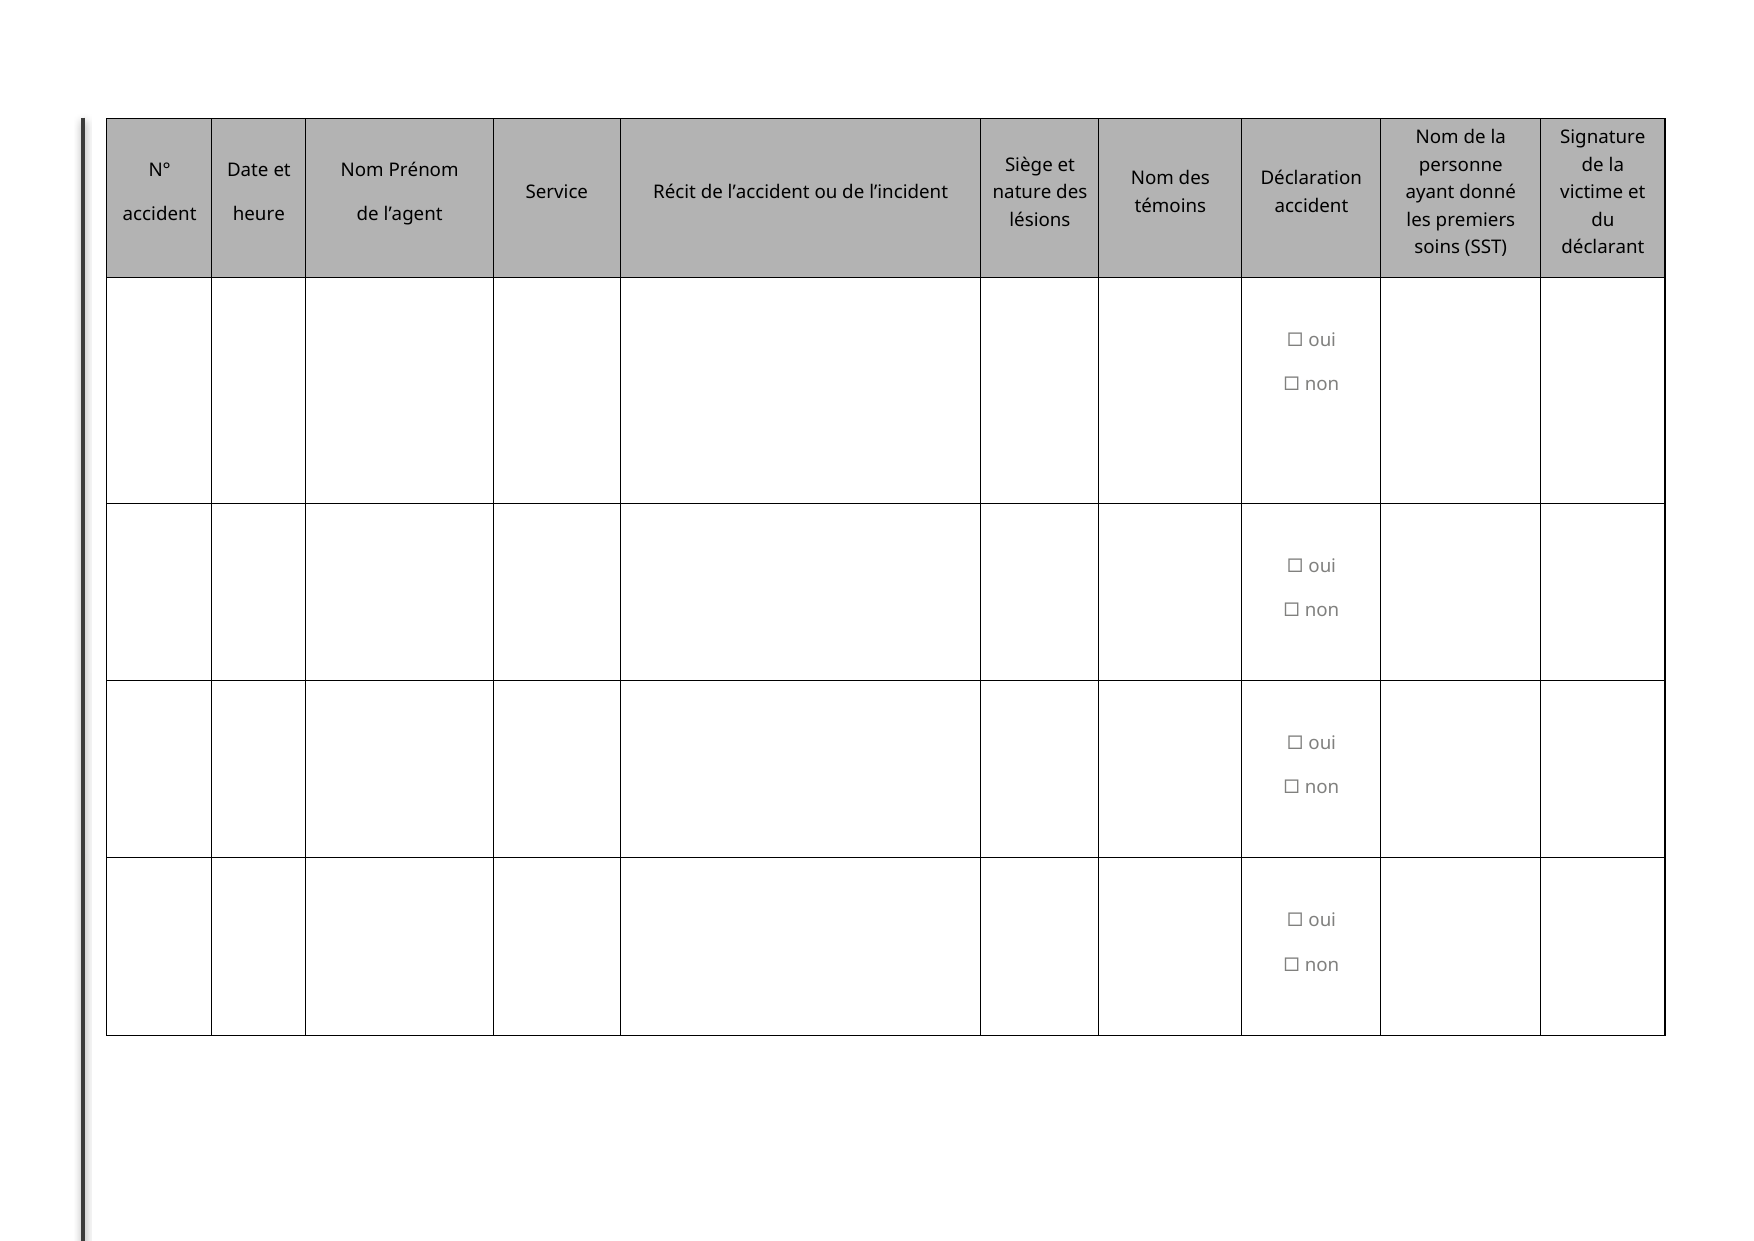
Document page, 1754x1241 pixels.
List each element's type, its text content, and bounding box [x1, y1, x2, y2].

table_cell [494, 278, 620, 503]
table_cell [306, 681, 493, 857]
table_header Nom Prénom de l’agent [306, 119, 493, 277]
table_cell [981, 504, 1098, 680]
table_cell [306, 278, 493, 503]
table_cell [621, 681, 980, 857]
table_header Siège et nature des lésions [981, 119, 1098, 277]
table_header N° accident [107, 119, 211, 277]
table_cell [1541, 504, 1664, 680]
table_cell [1541, 858, 1664, 1034]
table_cell [1541, 681, 1664, 857]
table_cell [494, 681, 620, 857]
table_cell [212, 278, 305, 503]
table_cell [1099, 504, 1241, 680]
table_cell [981, 858, 1098, 1034]
table_header Nom des témoins [1099, 119, 1241, 277]
table_cell [981, 681, 1098, 857]
table_cell [494, 504, 620, 680]
table_cell [1381, 278, 1540, 503]
table_cell oui non [1242, 858, 1380, 1034]
table_cell [107, 681, 211, 857]
table_cell [621, 858, 980, 1034]
table_cell oui non [1242, 681, 1380, 857]
table_cell [306, 858, 493, 1034]
table_cell [621, 504, 980, 680]
table_header Nom de la personne ayant donné les premiers soins (SST) [1381, 119, 1540, 277]
table_header Récit de l’accident ou de l’incident [621, 119, 980, 277]
table_header Date et heure [212, 119, 305, 277]
table_cell [1099, 278, 1241, 503]
table_header Déclaration accident [1242, 119, 1380, 277]
table_cell [494, 858, 620, 1034]
table_cell [212, 504, 305, 680]
table_cell [306, 504, 493, 680]
table_cell [981, 278, 1098, 503]
table_cell [1099, 858, 1241, 1034]
table_header Service [494, 119, 620, 277]
table_cell [1541, 278, 1664, 503]
table_header Signature de la victime et du déclarant [1541, 119, 1664, 277]
table_cell [212, 858, 305, 1034]
table_cell [107, 858, 211, 1034]
table_cell [107, 278, 211, 503]
table_cell oui non [1242, 278, 1380, 503]
table_cell [212, 681, 305, 857]
table_cell [1099, 681, 1241, 857]
table_cell [107, 504, 211, 680]
table_cell [621, 278, 980, 503]
table_cell [1381, 504, 1540, 680]
table_cell oui non [1242, 504, 1380, 680]
table_cell [1381, 858, 1540, 1034]
table_cell [1381, 681, 1540, 857]
